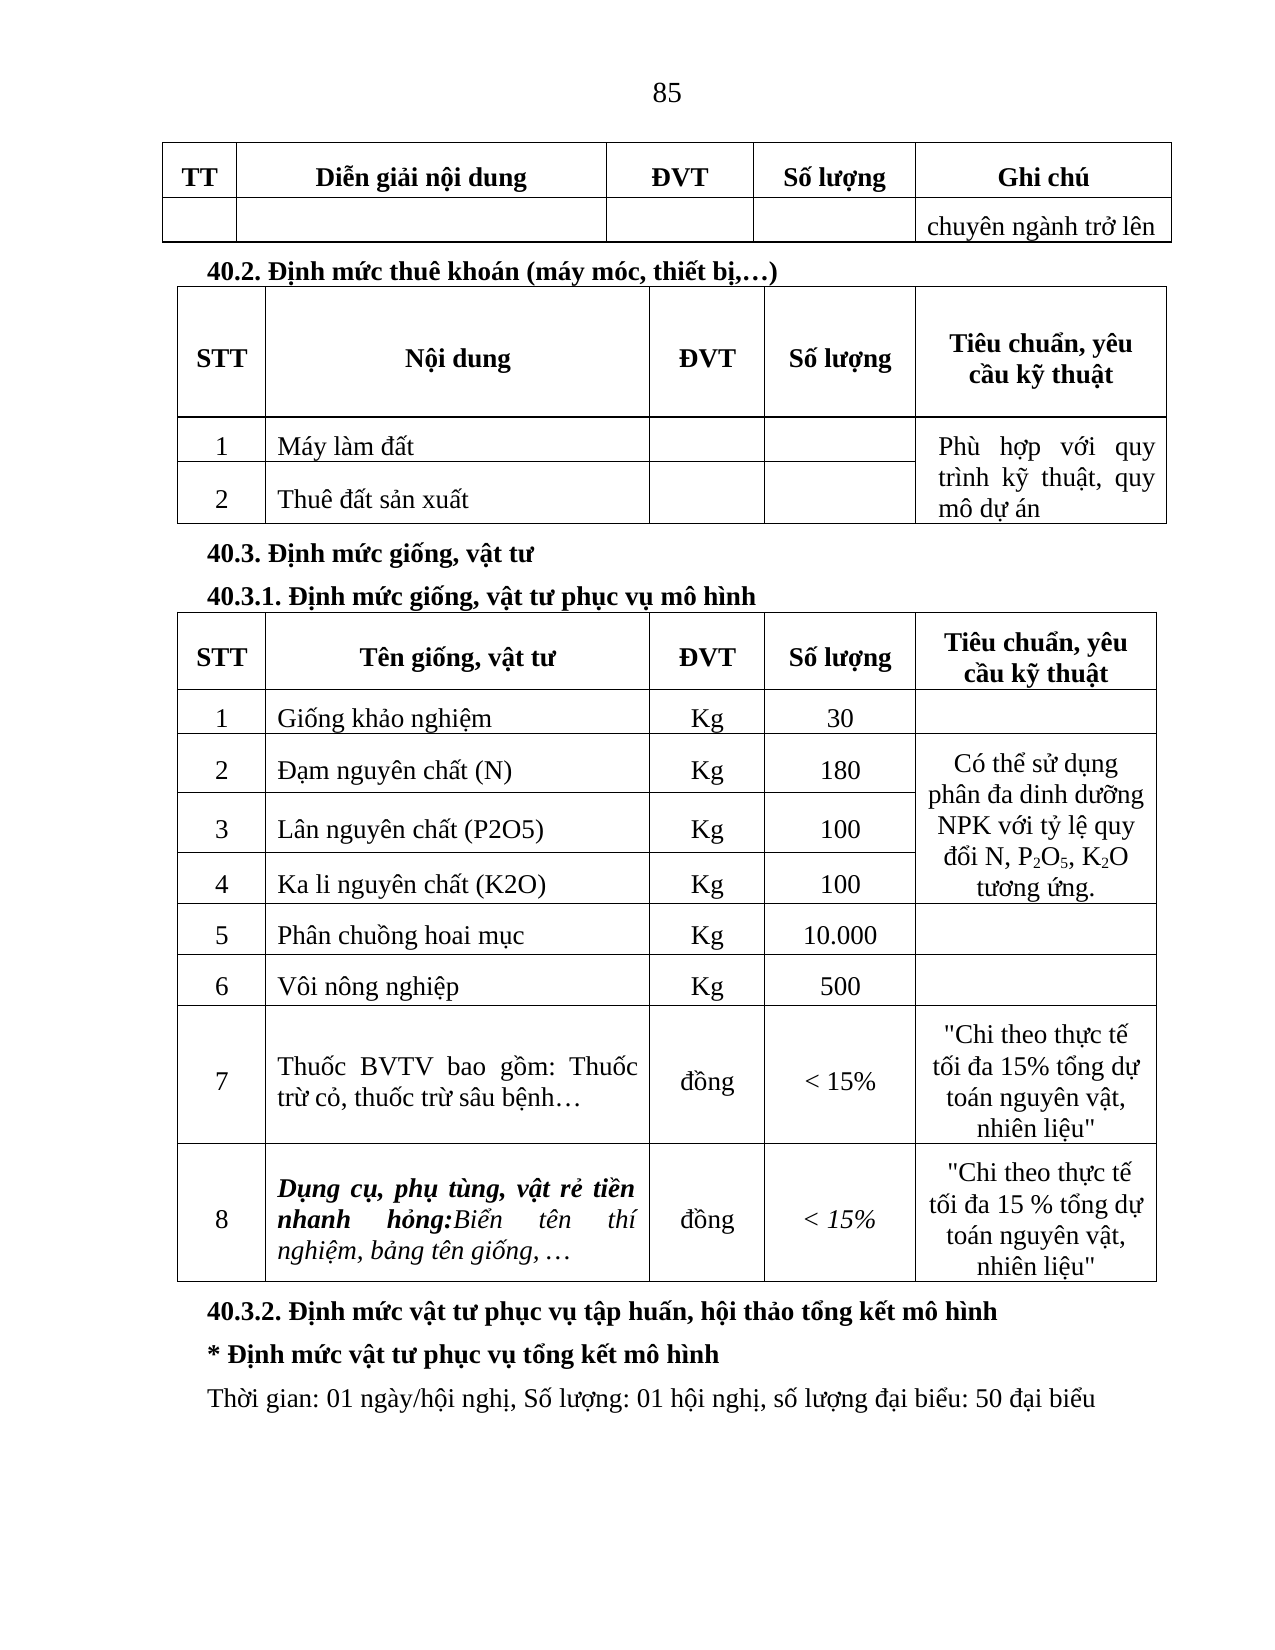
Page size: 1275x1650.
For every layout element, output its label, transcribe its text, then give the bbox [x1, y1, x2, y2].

text 40.3.2. Định mức vật tư phục vụ tập huấn, hội thảo tổng kết mô hình [177, 1295, 1157, 1326]
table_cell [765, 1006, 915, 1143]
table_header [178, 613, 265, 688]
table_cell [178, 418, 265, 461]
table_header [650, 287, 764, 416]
text 40.3.1. Định mức giống, vật tư phục vụ mô hình [177, 581, 1157, 612]
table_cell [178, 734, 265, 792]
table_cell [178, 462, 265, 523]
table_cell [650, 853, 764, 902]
text 40.3. Định mức giống, vật tư [177, 537, 1157, 568]
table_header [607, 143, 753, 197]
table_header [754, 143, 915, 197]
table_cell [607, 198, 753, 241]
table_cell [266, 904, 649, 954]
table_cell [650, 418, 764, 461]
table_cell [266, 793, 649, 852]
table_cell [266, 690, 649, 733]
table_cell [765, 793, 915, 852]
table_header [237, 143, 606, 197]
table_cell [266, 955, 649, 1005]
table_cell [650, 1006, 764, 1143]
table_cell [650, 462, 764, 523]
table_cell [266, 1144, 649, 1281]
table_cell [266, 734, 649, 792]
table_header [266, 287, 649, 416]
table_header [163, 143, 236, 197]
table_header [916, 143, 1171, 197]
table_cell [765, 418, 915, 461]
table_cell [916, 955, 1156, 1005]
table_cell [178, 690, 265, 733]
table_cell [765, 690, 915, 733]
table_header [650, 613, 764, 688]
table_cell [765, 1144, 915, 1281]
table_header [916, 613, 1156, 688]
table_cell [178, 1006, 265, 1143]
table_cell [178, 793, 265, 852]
text Thời gian: 01 ngày/hội nghị, Số lượng: 01 hội nghị, số lượng đại biểu: 50 đại biểu [177, 1382, 1157, 1413]
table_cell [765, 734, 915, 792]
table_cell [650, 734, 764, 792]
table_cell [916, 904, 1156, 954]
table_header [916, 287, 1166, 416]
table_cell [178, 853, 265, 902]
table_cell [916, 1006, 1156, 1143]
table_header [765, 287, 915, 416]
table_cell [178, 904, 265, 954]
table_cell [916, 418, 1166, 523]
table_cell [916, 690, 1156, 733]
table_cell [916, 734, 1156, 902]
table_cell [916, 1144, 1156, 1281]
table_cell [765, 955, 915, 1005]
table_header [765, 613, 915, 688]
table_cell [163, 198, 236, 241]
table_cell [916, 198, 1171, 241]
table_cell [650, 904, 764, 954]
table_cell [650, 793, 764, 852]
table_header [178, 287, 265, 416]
text * Định mức vật tư phục vụ tổng kết mô hình [177, 1338, 1157, 1369]
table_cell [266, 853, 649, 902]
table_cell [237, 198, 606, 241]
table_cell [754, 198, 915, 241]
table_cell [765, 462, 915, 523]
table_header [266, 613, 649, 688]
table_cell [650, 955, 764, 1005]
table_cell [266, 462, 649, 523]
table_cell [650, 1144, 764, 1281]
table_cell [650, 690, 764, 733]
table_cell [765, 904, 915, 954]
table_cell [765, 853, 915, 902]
text 40.2. Định mức thuê khoán (máy móc, thiết bị,…) [177, 255, 1157, 286]
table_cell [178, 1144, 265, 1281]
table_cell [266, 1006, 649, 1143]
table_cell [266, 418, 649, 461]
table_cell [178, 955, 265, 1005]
